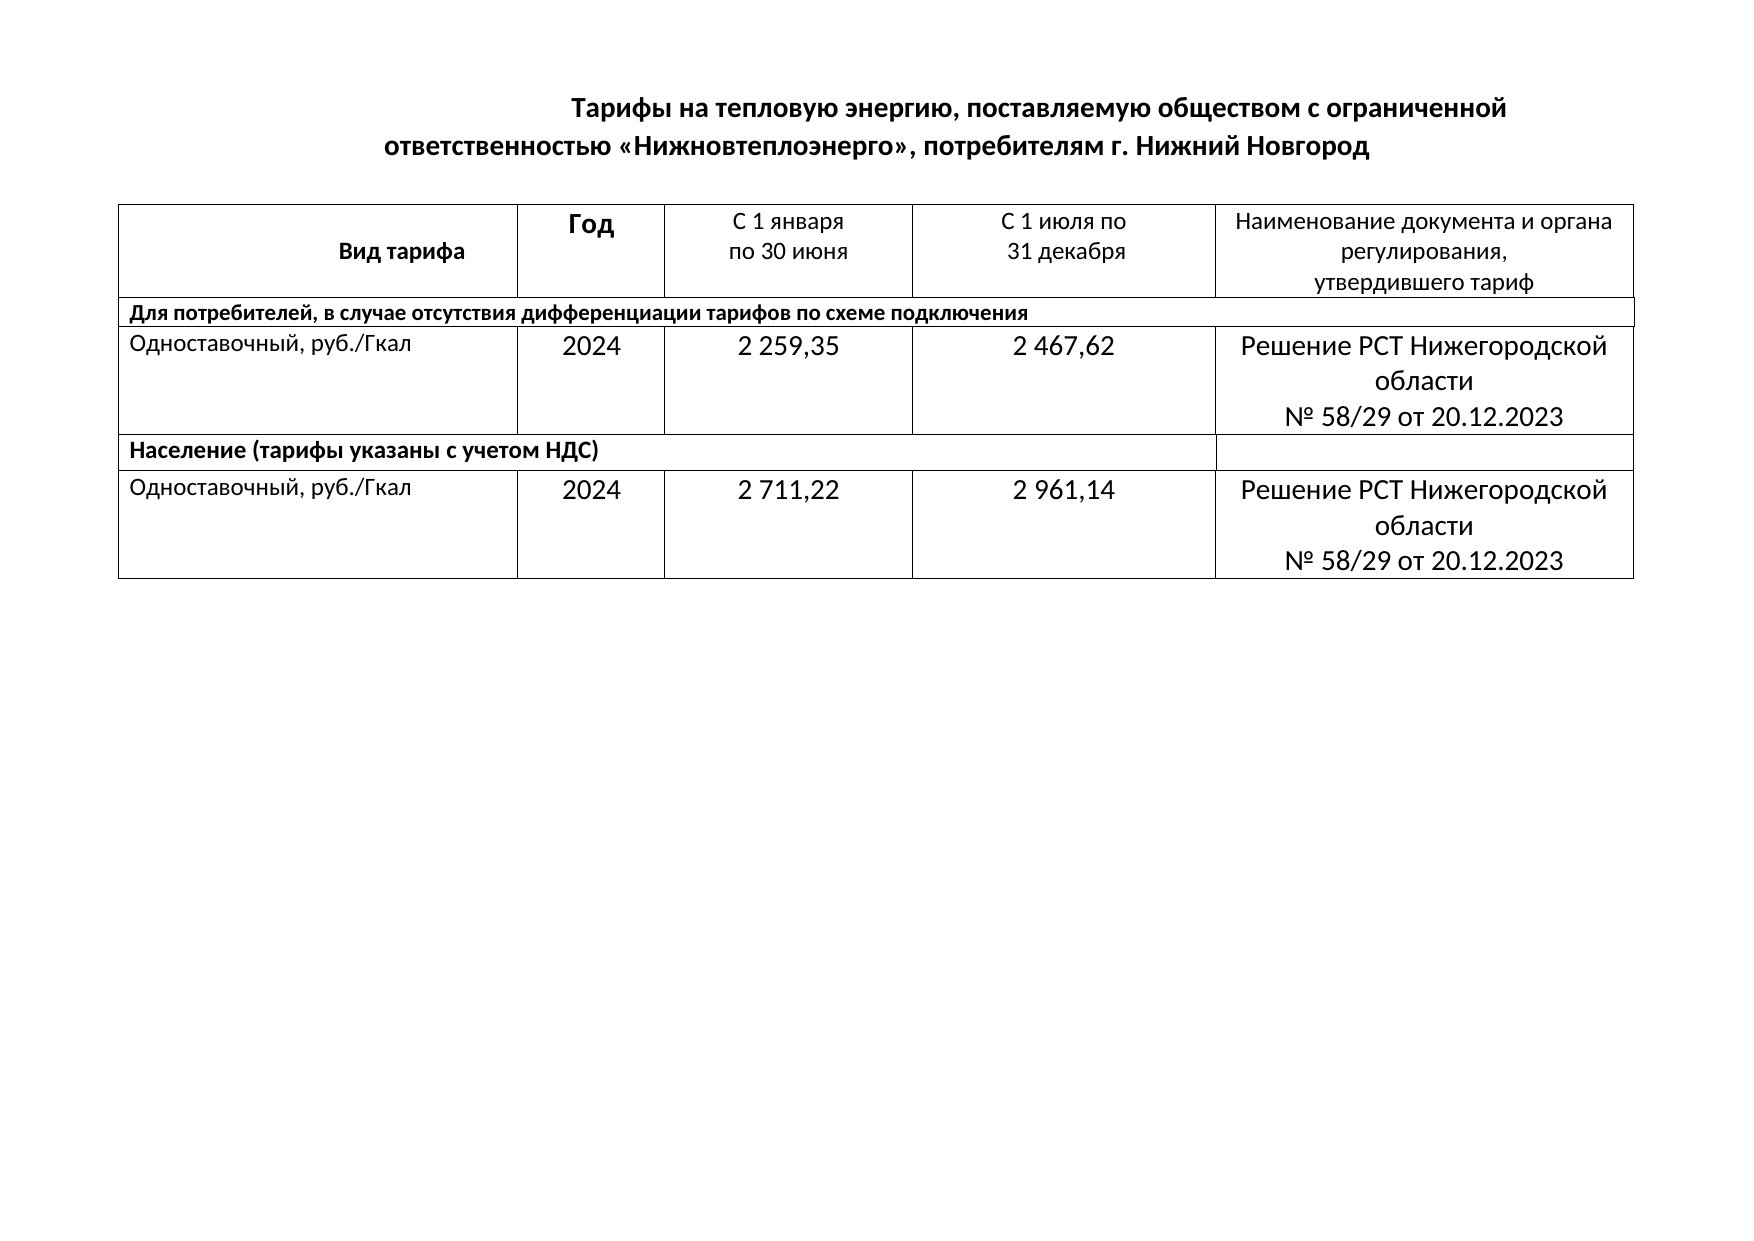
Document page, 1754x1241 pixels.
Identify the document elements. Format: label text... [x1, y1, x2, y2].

table_cell 2 961,14 [913, 471, 1215, 578]
table_header Вид тарифа [119, 205, 517, 297]
table_cell Решение РСТ Нижегородской области № 58/29 от 20.12.2023 [1216, 327, 1633, 433]
table_cell Население (тарифы указаны с учетом НДС) [119, 435, 1216, 470]
table_cell Одноставочный, руб./Гкал [119, 471, 517, 578]
table_cell [1217, 435, 1633, 470]
table_header Год [518, 205, 664, 297]
table_header С 1 января по 30 июня [665, 205, 912, 297]
table_cell 2 259,35 [665, 327, 912, 433]
text ответственностью «Нижновтеплоэнерго», потребителям г. Нижний Новгород [118, 127, 1636, 163]
text Тарифы на тепловую энергию, поставляемую обществом с ограниченной [443, 89, 1636, 124]
table_cell 2 711,22 [665, 471, 912, 578]
table_cell 2024 [518, 471, 664, 578]
table_cell Для потребителей, в случае отсутствия дифференциации тарифов по схеме подключения [119, 298, 1634, 326]
table_header Наименование документа и органа регулирования, утвердившего тариф [1216, 205, 1633, 297]
table_cell 2024 [518, 327, 664, 433]
table_cell 2 467,62 [913, 327, 1215, 433]
table_cell Решение РСТ Нижегородской области № 58/29 от 20.12.2023 [1216, 471, 1633, 578]
table_cell Одноставочный, руб./Гкал [119, 327, 517, 433]
table_header С 1 июля по 31 декабря [913, 205, 1215, 297]
